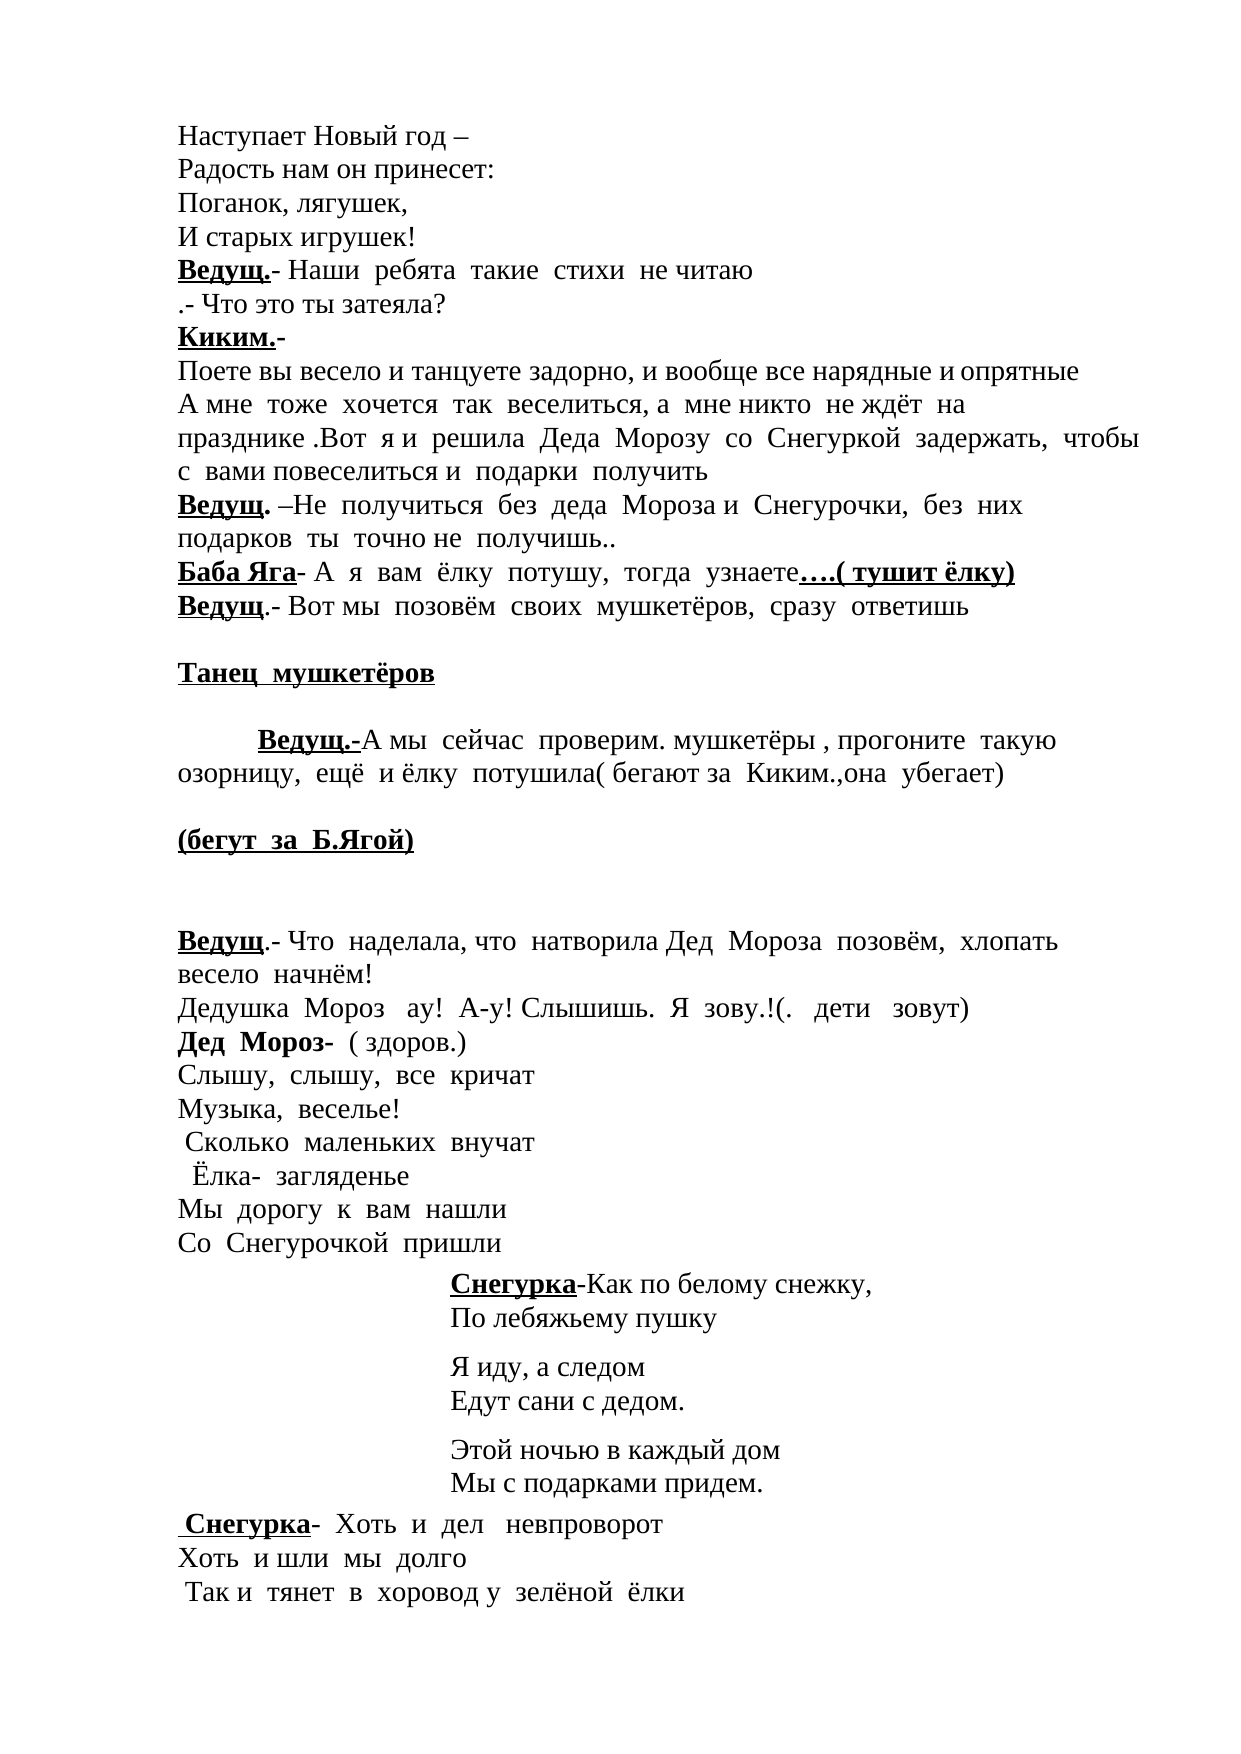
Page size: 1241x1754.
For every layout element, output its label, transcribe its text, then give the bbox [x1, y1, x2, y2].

text Сколько маленьких внучат [177, 1124, 1152, 1158]
text Ведущ.- Что наделала, что натворила Дед Мороза позовём, хлопать весело начнём! [177, 923, 1152, 990]
table_cell Этой ночью в каждый дом Мы с подарками придем. [442, 1424, 887, 1507]
text .- Что это ты затеяла? [177, 286, 1152, 319]
text Дедушка Мороз ау! А-у! Слышишь. Я зову.!(. дети зовут) [177, 990, 1152, 1024]
text Киким.- Поете вы весело и танцуете задорно, и вообще все нарядные и опрятные [177, 319, 1152, 386]
text Со Снегурочкой пришли [177, 1225, 1152, 1258]
text Радость нам он принесет: [177, 152, 1152, 185]
text Ведущ.- Вот мы позовём своих мушкетёров, сразу ответишь [177, 588, 1152, 621]
text И старых игрушек! [177, 219, 1152, 252]
text Поганок, лягушек, [177, 185, 1152, 219]
text Танец мушкетёров [177, 655, 1152, 688]
table_cell Я иду, а следом Едут сани с дедом. [442, 1341, 887, 1424]
text Мы дорогу к вам нашли [177, 1191, 1152, 1225]
text А мне тоже хочется так веселиться, а мне никто не ждёт на празднике .Вот я и решила Деда Морозу со Снегуркой задержать, чтобы с вами повеселиться и подарки получить [177, 386, 1152, 487]
text Так и тянет в хоровод у зелёной ёлки [177, 1574, 1152, 1607]
text Дед Мороз- ( здоров.) [177, 1024, 1152, 1057]
text Наступает Новый год – [177, 118, 1152, 152]
text Ведущ. –Не получиться без деда Мороза и Снегурочки, без них подарков ты точно не получишь.. [177, 487, 1152, 554]
text Снегурка- Хоть и дел невпроворот [177, 1507, 1152, 1540]
text Музыка, веселье! [177, 1091, 1152, 1124]
text Ёлка- загляденье [177, 1158, 1152, 1191]
text Баба Яга- А я вам ёлку потушу, тогда узнаете….( тушит ёлку) [177, 554, 1152, 588]
text Ведущ.-А мы сейчас проверим. мушкетёры , прогоните такую озорницу, ещё и ёлку потушила( бегают за Киким.,она убегает) [177, 688, 1152, 789]
text Хоть и шли мы долго [177, 1540, 1152, 1574]
text (бегут за Б.Ягой) [177, 822, 1152, 856]
text Слышу, слышу, все кричат [177, 1057, 1152, 1091]
text Ведущ.- Наши ребята такие стихи не читаю [177, 252, 1152, 286]
table_header Снегурка-Как по белому снежку, По лебяжьему пушку [442, 1259, 887, 1341]
